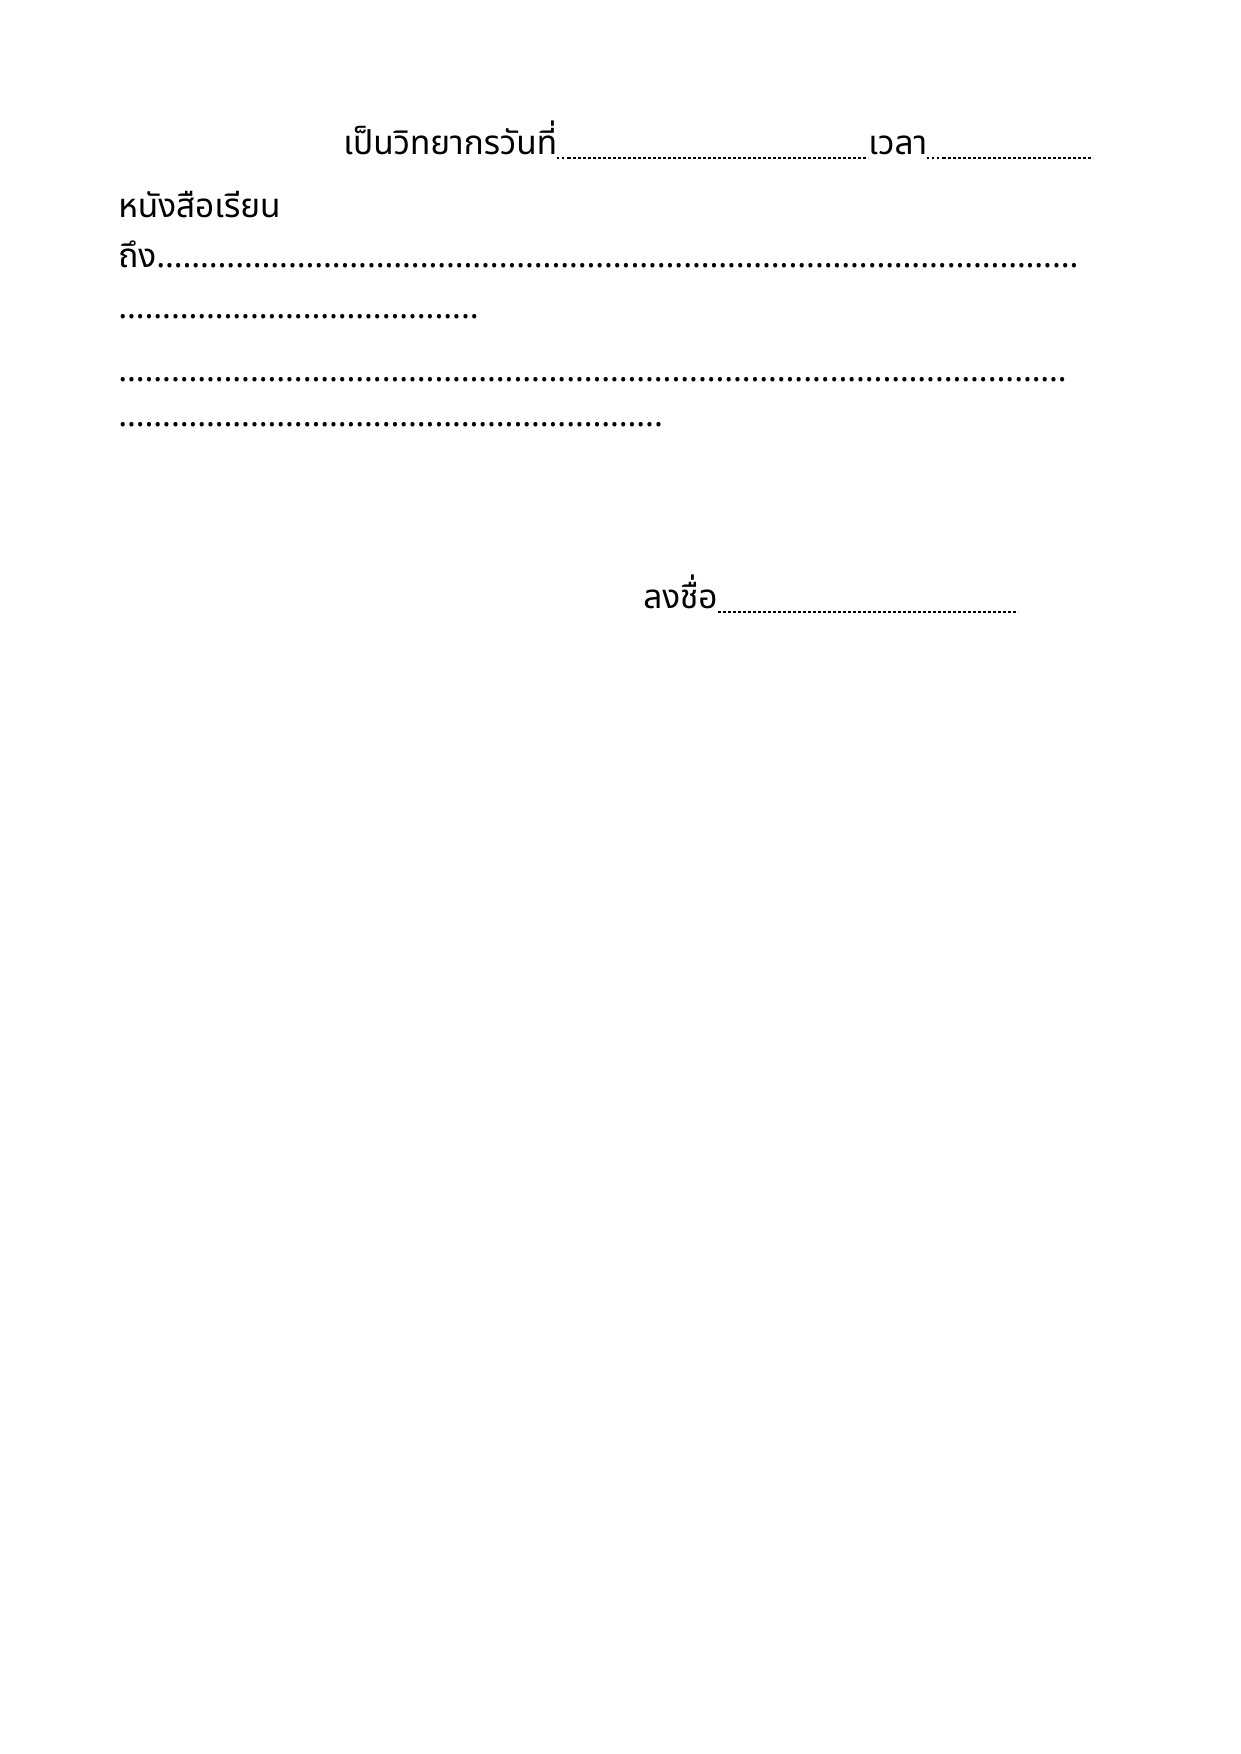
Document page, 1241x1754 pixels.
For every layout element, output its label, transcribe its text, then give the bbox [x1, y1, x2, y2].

text …………………………………………………………………………………………………………………………………………………….. [118, 346, 1090, 437]
list ลงชื่อ [306, 573, 1090, 623]
text เป็นวิทยากรวันที่ เวลา [118, 119, 1090, 169]
text หนังสือเรียนถึง……………………………………………………………………………………………………………………………….. [118, 182, 1090, 333]
